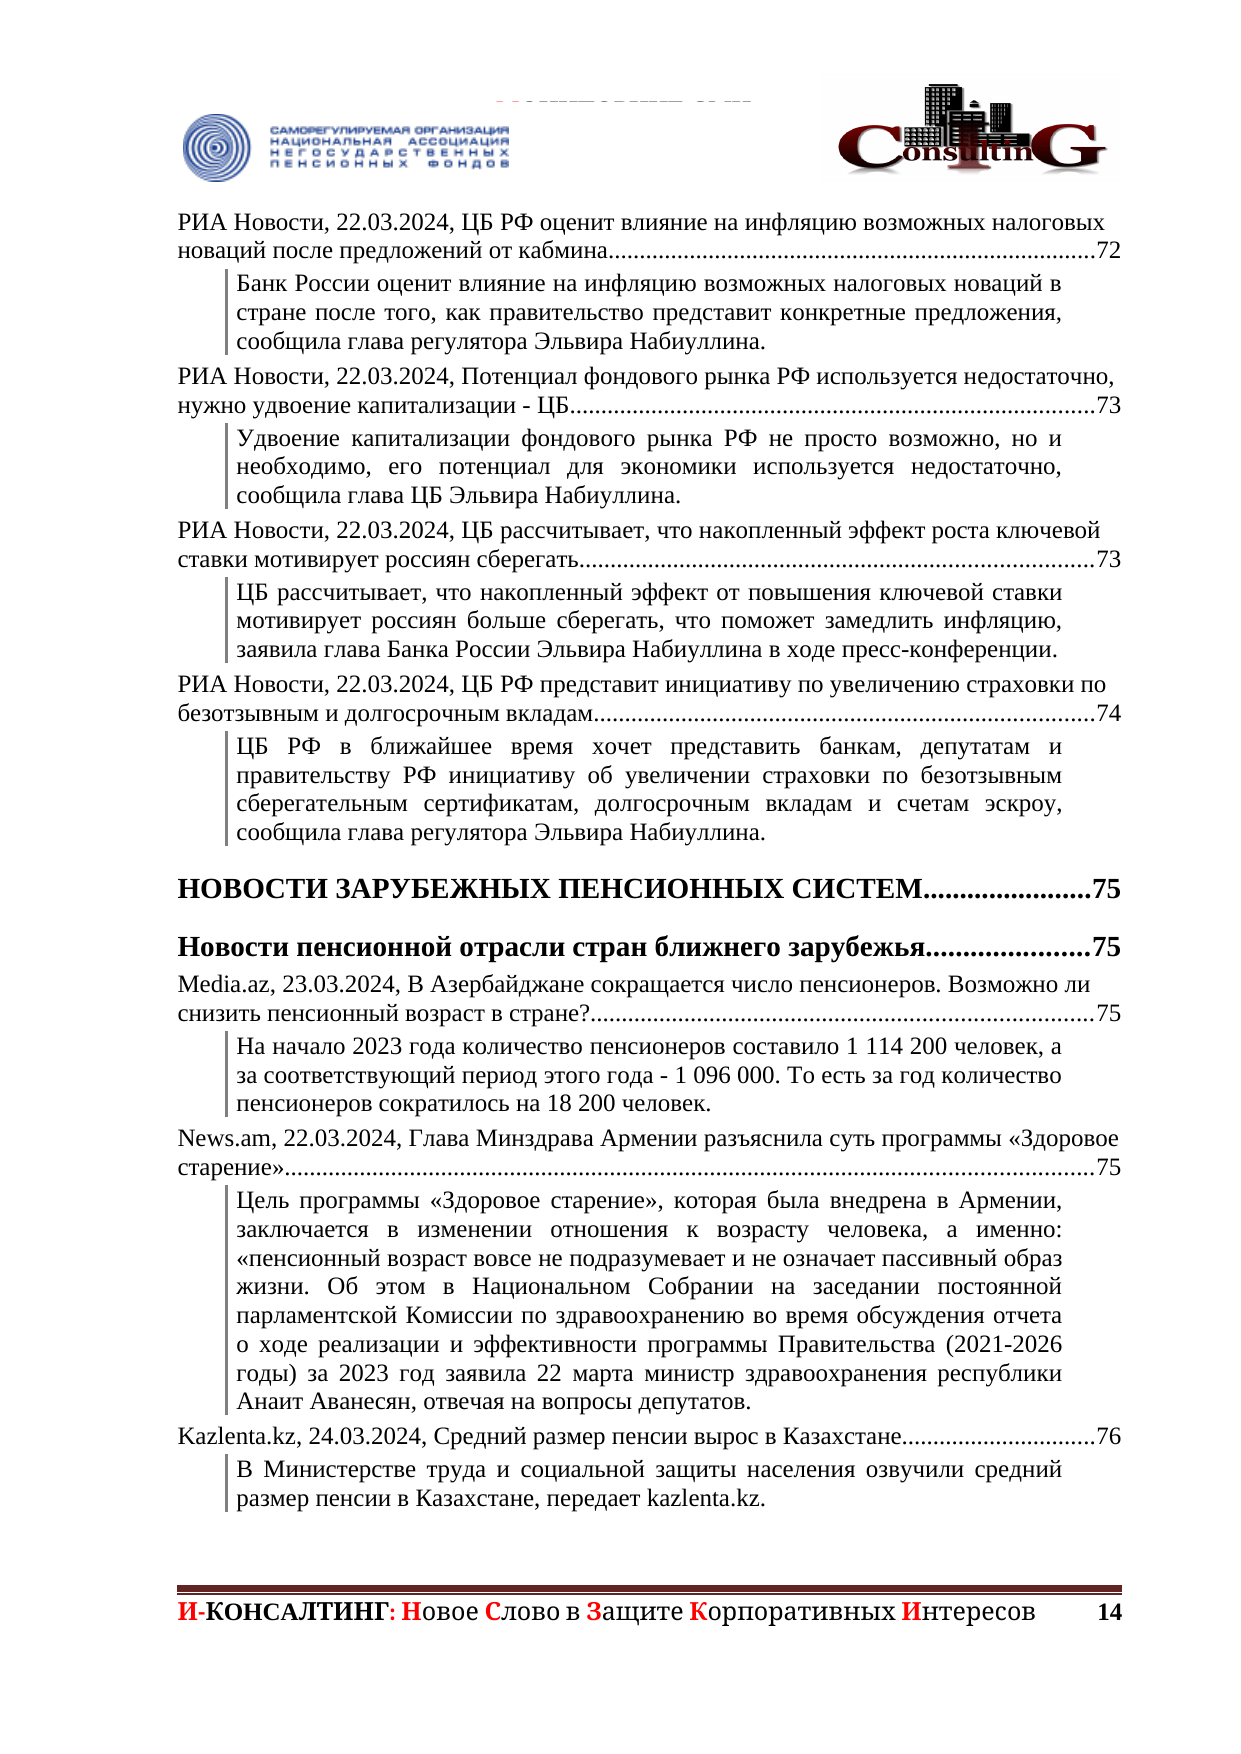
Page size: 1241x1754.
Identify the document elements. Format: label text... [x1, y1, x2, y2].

text РИА Новости, 22.03.2024, ЦБ РФ оценит влияние на инфляцию возможных налоговых новаций после предложений от кабмина 72 [177, 207, 1122, 264]
text Kazlenta.kz, 24.03.2024, Средний размер пенсии вырос в Казахстане 76 [177, 1421, 1122, 1450]
picture [183, 114, 509, 182]
text Новости пенсионной отрасли стран ближнего зарубежья 75 [177, 929, 1122, 963]
text На начало 2023 года количество пенсионеров составило 1 114 200 человек, а за соответствующий период этого года - 1 096 000. То есть за год количество пенсионеров сократилось на 18 200 человек. 75 [228, 1031, 1063, 1117]
text Удвоение капитализации фондового рынка РФ не просто возможно, но и необходимо, его потенциал для экономики используется недостаточно, сообщила глава ЦБ Эльвира Набиуллина. 73 [228, 423, 1063, 509]
text ЦБ РФ в ближайшее время хочет представить банкам, депутатам и правительству РФ инициативу об увеличении страховки по безотзывным сберегательным сертификатам, долгосрочным вкладам и счетам эскроу, сообщила глава регулятора Эльвира Набиуллина. 74 [228, 731, 1063, 846]
text РИА Новости, 22.03.2024, ЦБ рассчитывает, что накопленный эффект роста ключевой ставки мотивирует россиян сберегать 73 [177, 515, 1122, 573]
text В Министерстве труда и социальной защиты населения озвучили средний размер пенсии в Казахстане, передает kazlenta.kz. 76 [228, 1454, 1063, 1512]
text Банк России оценит влияние на инфляцию возможных налоговых новаций в стране после того, как правительство представит конкретные предложения, сообщила глава регулятора Эльвира Набиуллина. 72 [225, 268, 1063, 355]
text News.am, 22.03.2024, Глава Минздрава Армении разъяснила суть программы «Здоровое старение» 75 [177, 1123, 1122, 1181]
text ЦБ рассчитывает, что накопленный эффект от повышения ключевой ставки мотивирует россиян больше сберегать, что поможет замедлить инфляцию, заявила глава Банка России Эльвира Набиуллина в ходе пресс-конференции. 73 [228, 577, 1063, 663]
text РИА Новости, 22.03.2024, Потенциал фондового рынка РФ используется недостаточно, нужно удвоение капитализации - ЦБ 73 [177, 361, 1122, 418]
picture [821, 73, 1122, 182]
text Цель программы «Здоровое старение», которая была внедрена в Армении, заключается в изменении отношения к возрасту человека, а именно: «пенсионный возраст вовсе не подразумевает и не означает пассивный образ жизни. Об этом в Национальном Собрании на заседании постоянной парламентской Комиссии по здравоохранению во время обсуждения отчета о ходе реализации и эффективности программы Правительства (2021-2026 годы) за 2023 год заявила 22 марта министр здравоохранения республики Анаит Аванесян, отвечая на вопросы депутатов. 75 [228, 1185, 1063, 1415]
text РИА Новости, 22.03.2024, ЦБ РФ представит инициативу по увеличению страховки по безотзывным и долгосрочным вкладам 74 [177, 669, 1122, 727]
text НОВОСТИ ЗАРУБЕЖНЫХ ПЕНСИОННЫХ СИСТЕМ 75 [177, 871, 1122, 904]
text Media.az, 23.03.2024, В Азербайджане сокращается число пенсионеров. Возможно ли снизить пенсионный возраст в стране? 75 [177, 969, 1122, 1027]
